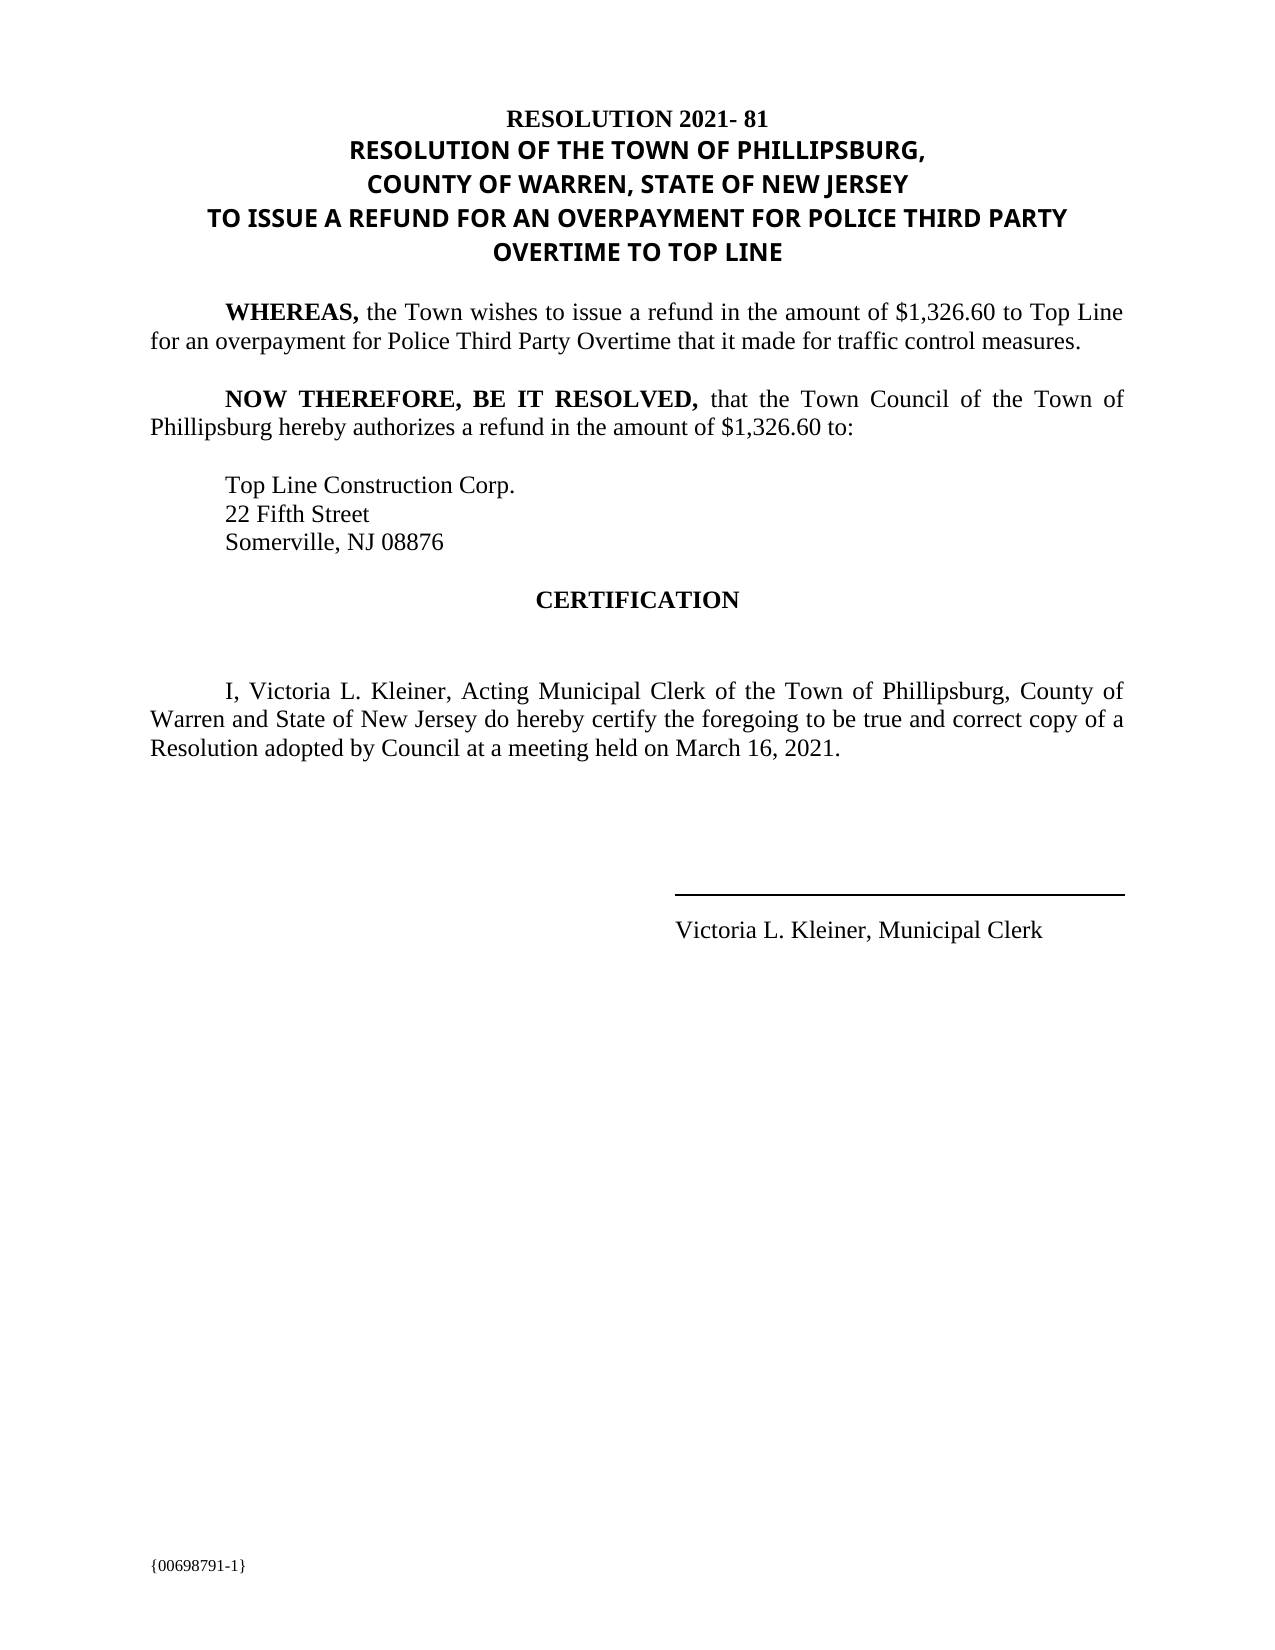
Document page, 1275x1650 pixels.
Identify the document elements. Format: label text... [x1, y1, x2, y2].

text CERTIFICATION [150, 585, 1125, 614]
text RESOLUTION 2021- 81 [150, 104, 1125, 132]
text County of Warren, State of New Jersey [150, 167, 1125, 201]
text I, Victoria L. Kleiner, Acting Municipal Clerk of the Town of Phillipsburg, County of Warren and State of New Jersey do hereby certify the foregoing to be true and correct copy of a Resolution adopted by Council at a meeting held on March 16, 2021. [150, 676, 1125, 762]
text Top Line Construction Corp. [150, 470, 1125, 499]
text NOW THEREFORE, BE IT RESOLVED, that the Town Council of the Town of Phillipsburg hereby authorizes a refund in the amount of $1,326.60 to: [150, 384, 1125, 441]
text WHEREAS, the Town wishes to issue a refund in the amount of $1,326.60 to Top Line for an overpayment for Police Third Party Overtime that it made for traffic control measures. [150, 297, 1125, 355]
text to ISSUE A REFUND for AN OVERPAYMENT for police third party overtime TO TOP LINE [150, 201, 1125, 269]
text 22 Fifth Street [150, 499, 1125, 527]
text Victoria L. Kleiner, Municipal Clerk [150, 915, 1125, 944]
text Somerville, NJ 08876 [150, 527, 1125, 556]
text Resolution of the Town of PHILLIpSBURG, [150, 132, 1125, 167]
